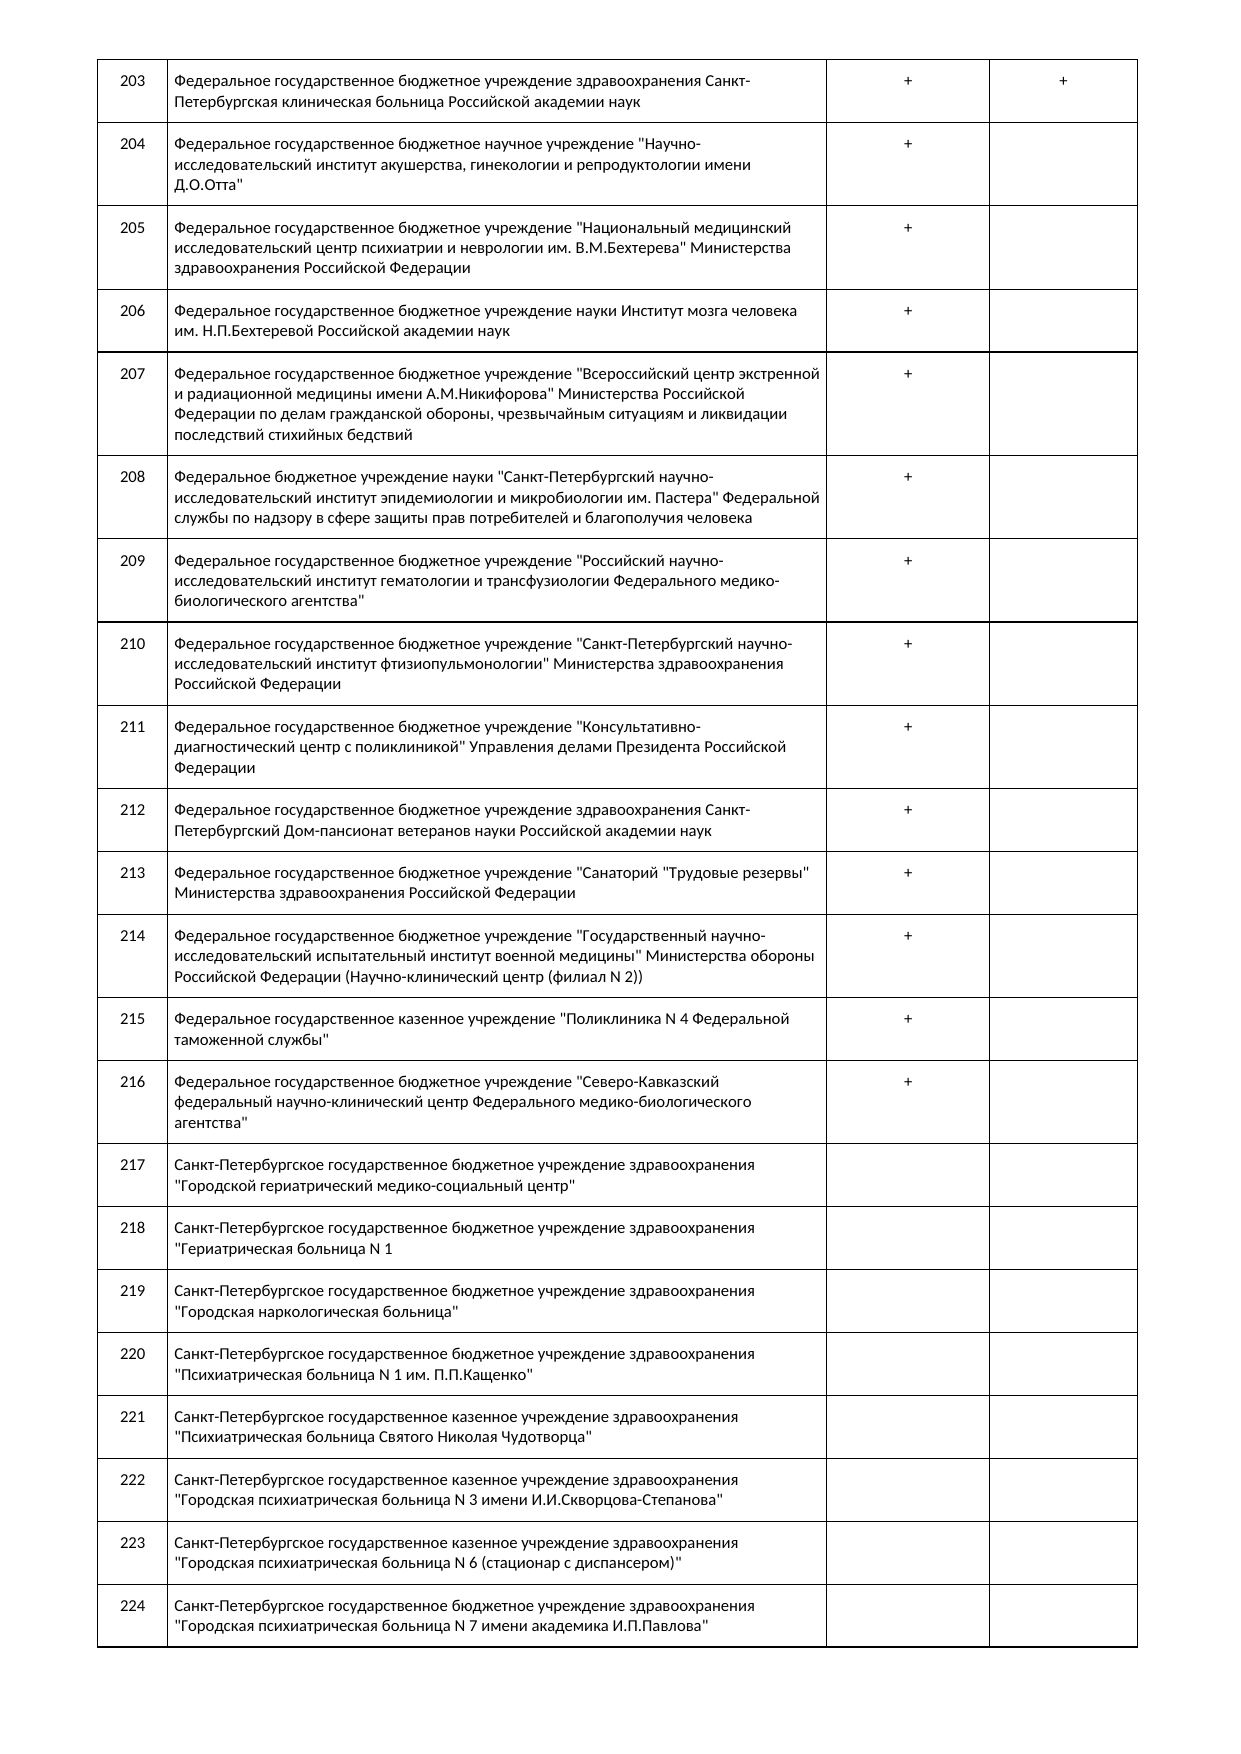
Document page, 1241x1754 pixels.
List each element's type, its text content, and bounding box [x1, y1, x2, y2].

table_cell [990, 915, 1137, 997]
table_cell [990, 1144, 1137, 1206]
table_cell Федеральное государственное бюджетное учреждение "Национальный медицинский исследовательский центр психиатрии и неврологии им. В.М.Бехтерева" Министерства здравоохранения Российской Федерации [168, 206, 826, 288]
table_cell Федеральное бюджетное учреждение науки "Санкт-Петербургский научно-исследовательский институт эпидемиологии и микробиологии им. Пастера" Федеральной службы по надзору в сфере защиты прав потребителей и благополучия человека [168, 456, 826, 538]
table_cell [827, 1396, 989, 1458]
table_cell Федеральное государственное бюджетное учреждение "Всероссийский центр экстренной и радиационной медицины имени А.М.Никифорова" Министерства Российской Федерации по делам гражданской обороны, чрезвычайным ситуациям и ликвидации последствий стихийных бедствий [168, 353, 826, 455]
table_cell 220 [98, 1333, 167, 1395]
table_cell Санкт-Петербургское государственное бюджетное учреждение здравоохранения "Психиатрическая больница N 1 им. П.П.Кащенко" [168, 1333, 826, 1395]
table_cell [990, 1459, 1137, 1521]
table_cell [990, 1585, 1137, 1646]
table_cell Санкт-Петербургское государственное бюджетное учреждение здравоохранения "Городской гериатрический медико-социальный центр" [168, 1144, 826, 1206]
table_cell 207 [98, 353, 167, 455]
table_cell [990, 206, 1137, 288]
table_cell Федеральное государственное бюджетное учреждение "Северо-Кавказский федеральный научно-клинический центр Федерального медико-биологического агентства" [168, 1061, 826, 1143]
table_cell + [827, 789, 989, 851]
table_cell Федеральное государственное бюджетное учреждение "Санкт-Петербургский научно-исследовательский институт фтизиопульмонологии" Министерства здравоохранения Российской Федерации [168, 623, 826, 704]
table_cell 206 [98, 290, 167, 351]
table_cell + [827, 290, 989, 351]
table_cell 212 [98, 789, 167, 851]
table_cell + [827, 998, 989, 1060]
table_cell + [827, 623, 989, 704]
table_cell [990, 456, 1137, 538]
table_cell + [827, 456, 989, 538]
table_cell 223 [98, 1522, 167, 1583]
table_cell + [827, 206, 989, 288]
table_cell Федеральное государственное бюджетное учреждение науки Институт мозга человека им. Н.П.Бехтеревой Российской академии наук [168, 290, 826, 351]
table_cell + [827, 353, 989, 455]
table_cell [990, 539, 1137, 621]
table_cell Санкт-Петербургское государственное бюджетное учреждение здравоохранения "Городская наркологическая больница" [168, 1270, 826, 1332]
table_cell 203 [98, 60, 167, 122]
table_cell [827, 1207, 989, 1269]
table_cell [990, 1207, 1137, 1269]
table_cell 214 [98, 915, 167, 997]
table_cell 211 [98, 706, 167, 788]
table_cell [827, 1522, 989, 1583]
table_cell Санкт-Петербургское государственное казенное учреждение здравоохранения "Городская психиатрическая больница N 6 (стационар с диспансером)" [168, 1522, 826, 1583]
table_cell 219 [98, 1270, 167, 1332]
table_cell Федеральное государственное бюджетное учреждение "Государственный научно-исследовательский испытательный институт военной медицины" Министерства обороны Российской Федерации (Научно-клинический центр (филиал N 2)) [168, 915, 826, 997]
table_cell Федеральное государственное казенное учреждение "Поликлиника N 4 Федеральной таможенной службы" [168, 998, 826, 1060]
table_cell 216 [98, 1061, 167, 1143]
table_cell + [827, 706, 989, 788]
table_cell 218 [98, 1207, 167, 1269]
table_cell 221 [98, 1396, 167, 1458]
table_cell + [827, 915, 989, 997]
table_cell [827, 1585, 989, 1646]
table_cell [990, 852, 1137, 914]
table_cell Федеральное государственное бюджетное учреждение "Консультативно-диагностический центр с поликлиникой" Управления делами Президента Российской Федерации [168, 706, 826, 788]
table_cell 213 [98, 852, 167, 914]
table_cell [827, 1459, 989, 1521]
table_cell [990, 998, 1137, 1060]
table_cell + [990, 60, 1137, 122]
table_cell 209 [98, 539, 167, 621]
table_cell Санкт-Петербургское государственное бюджетное учреждение здравоохранения "Городская психиатрическая больница N 7 имени академика И.П.Павлова" [168, 1585, 826, 1646]
table_cell Санкт-Петербургское государственное казенное учреждение здравоохранения "Городская психиатрическая больница N 3 имени И.И.Скворцова-Степанова" [168, 1459, 826, 1521]
table_cell + [827, 539, 989, 621]
table_cell Федеральное государственное бюджетное учреждение здравоохранения Санкт-Петербургский Дом-пансионат ветеранов науки Российской академии наук [168, 789, 826, 851]
table_cell 210 [98, 623, 167, 704]
table_cell Федеральное государственное бюджетное учреждение "Российский научно-исследовательский институт гематологии и трансфузиологии Федерального медико-биологического агентства" [168, 539, 826, 621]
table_cell Федеральное государственное бюджетное научное учреждение "Научно-исследовательский институт акушерства, гинекологии и репродуктологии имени Д.О.Отта" [168, 123, 826, 205]
table_cell [990, 123, 1137, 205]
table_cell 215 [98, 998, 167, 1060]
table_cell [990, 623, 1137, 704]
table_cell 222 [98, 1459, 167, 1521]
table_cell [827, 1333, 989, 1395]
table_cell [990, 1270, 1137, 1332]
table_cell Санкт-Петербургское государственное казенное учреждение здравоохранения "Психиатрическая больница Святого Николая Чудотворца" [168, 1396, 826, 1458]
table_cell 208 [98, 456, 167, 538]
table_cell [990, 353, 1137, 455]
table_cell [827, 1270, 989, 1332]
table_cell [990, 789, 1137, 851]
table_cell 204 [98, 123, 167, 205]
table_cell [990, 1396, 1137, 1458]
table_cell Санкт-Петербургское государственное бюджетное учреждение здравоохранения "Гериатрическая больница N 1 [168, 1207, 826, 1269]
table_cell + [827, 60, 989, 122]
table_cell [990, 1522, 1137, 1583]
table_cell Федеральное государственное бюджетное учреждение здравоохранения Санкт-Петербургская клиническая больница Российской академии наук [168, 60, 826, 122]
table_cell 205 [98, 206, 167, 288]
table_cell 217 [98, 1144, 167, 1206]
table_cell + [827, 1061, 989, 1143]
table_cell [990, 706, 1137, 788]
table_cell [990, 290, 1137, 351]
table_cell [827, 1144, 989, 1206]
table_cell [990, 1061, 1137, 1143]
table_cell + [827, 852, 989, 914]
table_cell Федеральное государственное бюджетное учреждение "Санаторий "Трудовые резервы" Министерства здравоохранения Российской Федерации [168, 852, 826, 914]
table_cell 224 [98, 1585, 167, 1646]
table_cell + [827, 123, 989, 205]
table_cell [990, 1333, 1137, 1395]
